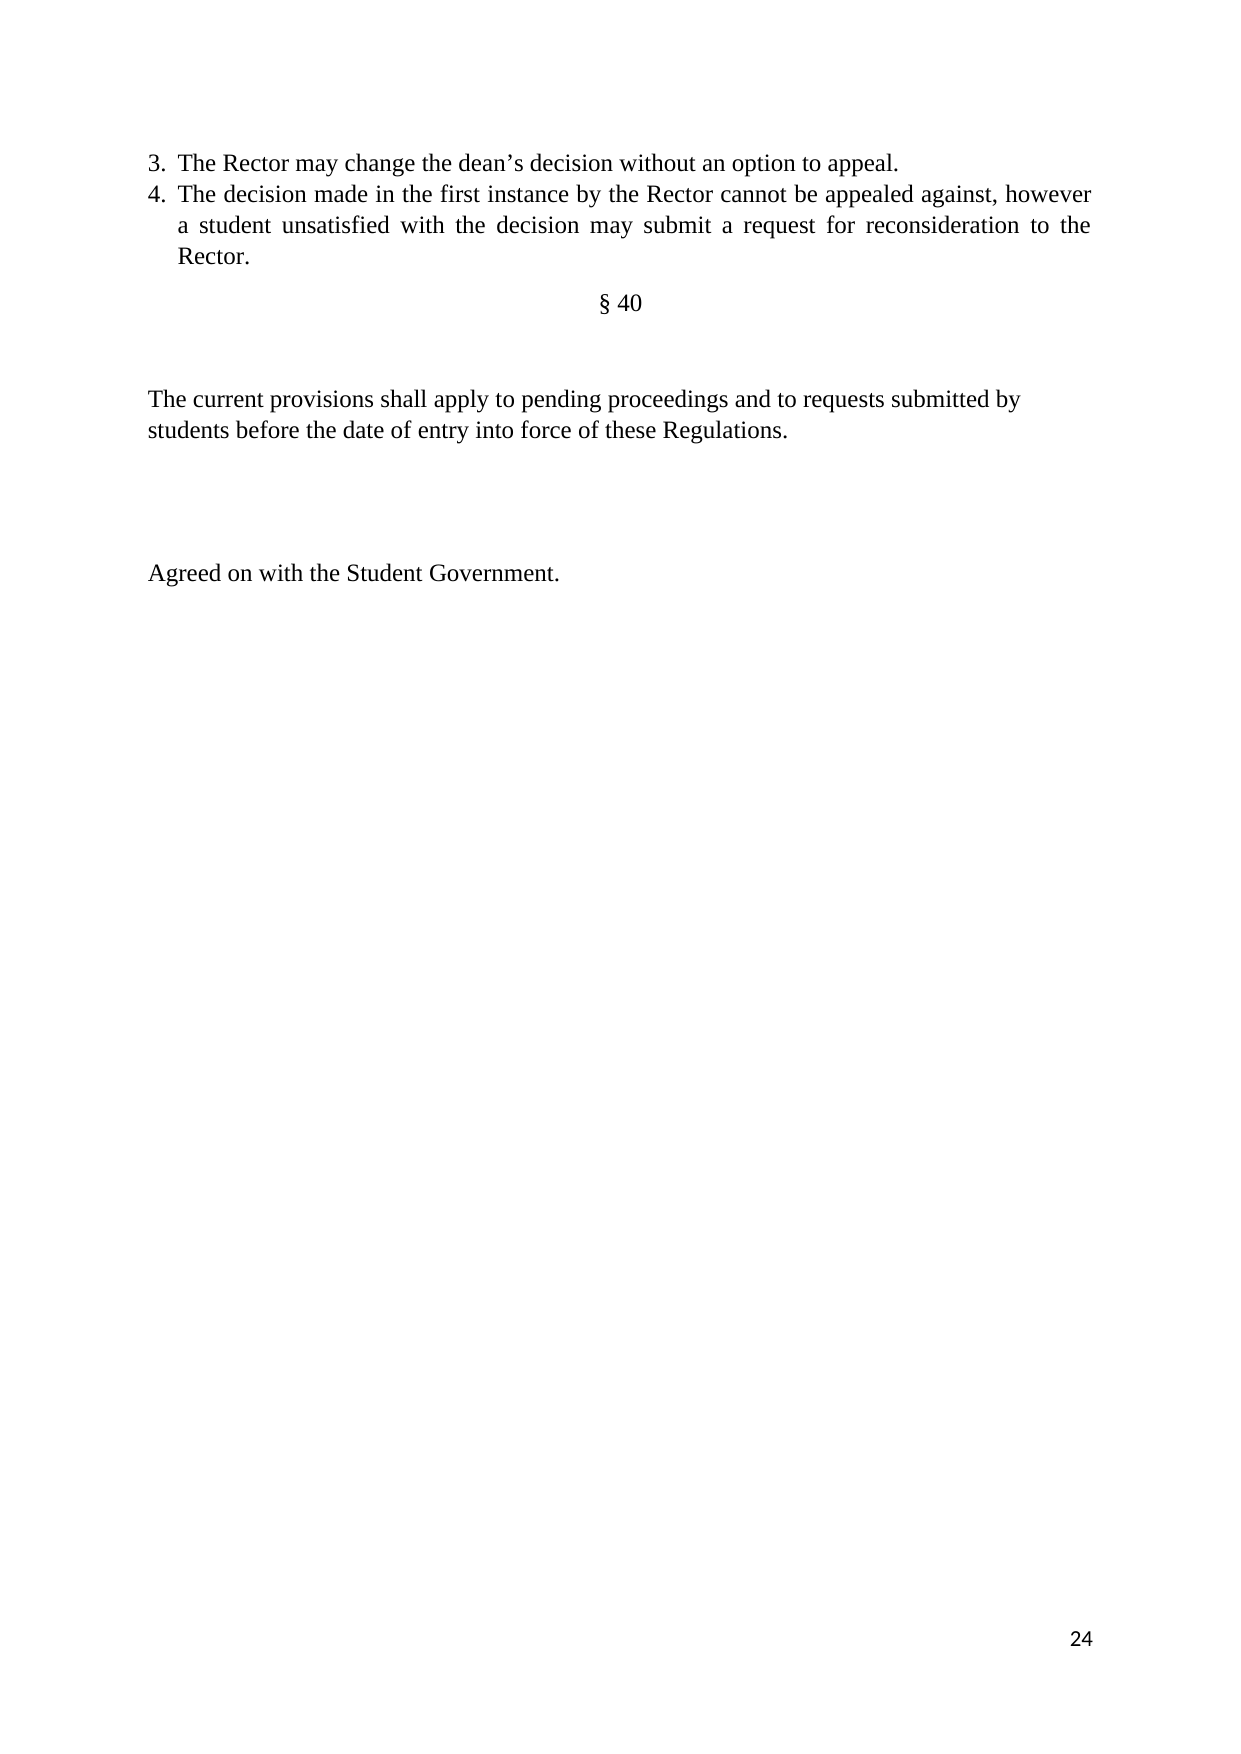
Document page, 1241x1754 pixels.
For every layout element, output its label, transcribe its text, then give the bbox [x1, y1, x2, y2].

text The current provisions shall apply to pending proceedings and to requests submitted by students before the date of entry into force of these Regulations. [148, 384, 1093, 444]
list The decision made in the first instance by the Rector cannot be appealed against, however a student unsatisfied with the decision may submit a request for reconsideration to the Rector. [148, 179, 1093, 269]
list The Rector may change the dean’s decision without an option to appeal. [148, 148, 1093, 176]
text Agreed on with the Student Government. [148, 558, 1093, 587]
text § 40 [148, 288, 1093, 317]
